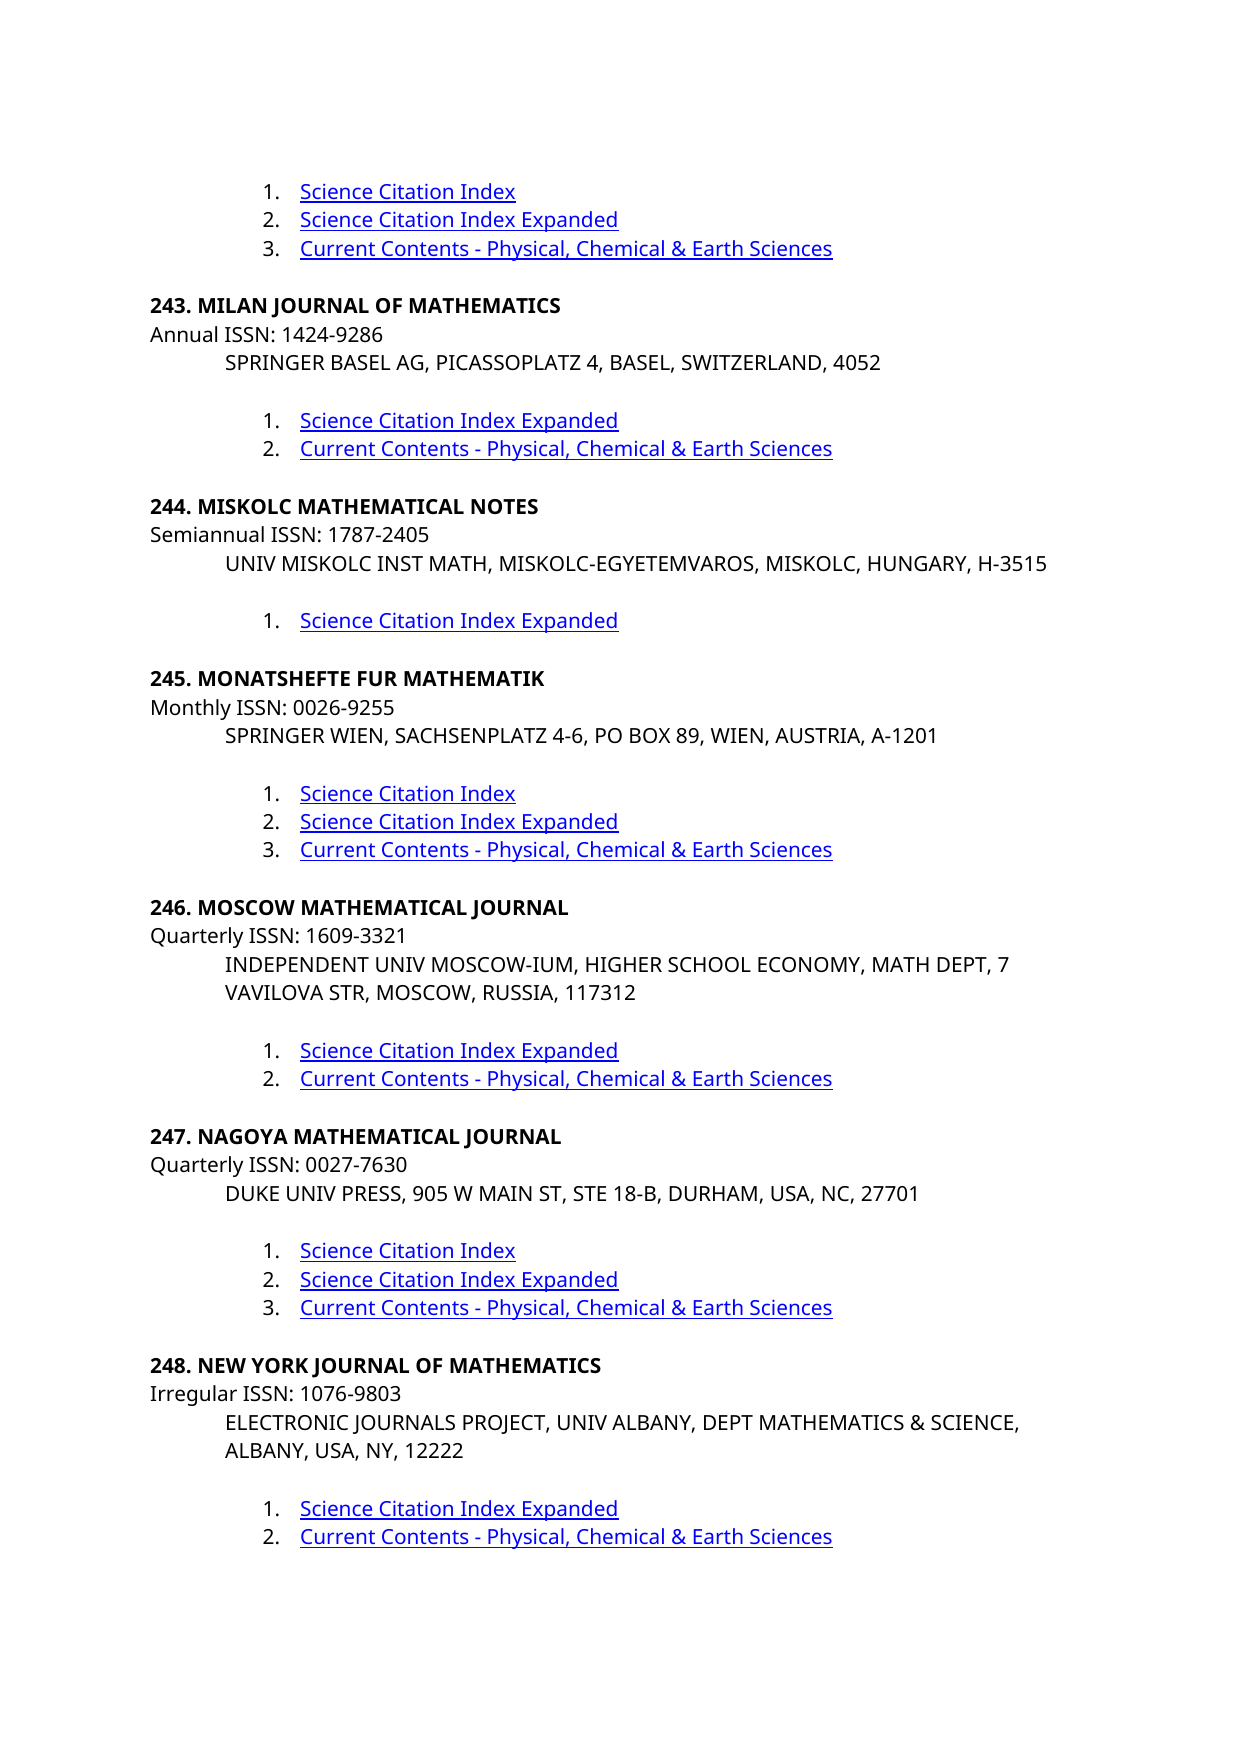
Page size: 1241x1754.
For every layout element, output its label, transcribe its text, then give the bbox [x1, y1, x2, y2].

text 246. MOSCOW MATHEMATICAL JOURNAL [150, 893, 1090, 922]
text 247. NAGOYA MATHEMATICAL JOURNAL [150, 1122, 1090, 1151]
list Science Citation Index Expanded [262, 1265, 1090, 1293]
text Quarterly ISSN: 0027-7630 [150, 1151, 1090, 1179]
list Science Citation Index Expanded [262, 406, 1090, 434]
text Monthly ISSN: 0026-9255 [150, 693, 1090, 721]
list Science Citation Index Expanded [262, 607, 1090, 635]
list Current Contents - Physical, Chemical & Earth Sciences [262, 1522, 1090, 1551]
text Semiannual ISSN: 1787-2405 [150, 521, 1090, 549]
text INDEPENDENT UNIV MOSCOW-IUM, HIGHER SCHOOL ECONOMY, MATH DEPT, 7 VAVILOVA STR, MOSCOW, RUSSIA, 117312 [225, 950, 1090, 1007]
list Current Contents - Physical, Chemical & Earth Sciences [262, 1293, 1090, 1322]
text 245. MONATSHEFTE FUR MATHEMATIK [150, 664, 1090, 693]
list Science Citation Index [262, 779, 1090, 807]
list Science Citation Index [262, 177, 1090, 206]
list Science Citation Index Expanded [262, 206, 1090, 234]
text DUKE UNIV PRESS, 905 W MAIN ST, STE 18-B, DURHAM, USA, NC, 27701 [225, 1179, 1090, 1207]
list Current Contents - Physical, Chemical & Earth Sciences [262, 234, 1090, 262]
text 243. MILAN JOURNAL OF MATHEMATICS [150, 292, 1090, 320]
text ELECTRONIC JOURNALS PROJECT, UNIV ALBANY, DEPT MATHEMATICS & SCIENCE, ALBANY, USA, NY, 12222 [225, 1408, 1090, 1465]
text Irregular ISSN: 1076-9803 [150, 1379, 1090, 1408]
list Current Contents - Physical, Chemical & Earth Sciences [262, 836, 1090, 864]
list Science Citation Index [262, 1237, 1090, 1265]
list Science Citation Index Expanded [262, 1494, 1090, 1522]
text SPRINGER WIEN, SACHSENPLATZ 4-6, PO BOX 89, WIEN, AUSTRIA, A-1201 [225, 721, 1090, 749]
list Science Citation Index Expanded [262, 1036, 1090, 1064]
text 248. NEW YORK JOURNAL OF MATHEMATICS [150, 1351, 1090, 1379]
text Annual ISSN: 1424-9286 [150, 320, 1090, 348]
text Quarterly ISSN: 1609-3321 [150, 922, 1090, 950]
list Science Citation Index Expanded [262, 807, 1090, 836]
text SPRINGER BASEL AG, PICASSOPLATZ 4, BASEL, SWITZERLAND, 4052 [225, 348, 1090, 377]
list Current Contents - Physical, Chemical & Earth Sciences [262, 434, 1090, 463]
list Current Contents - Physical, Chemical & Earth Sciences [262, 1064, 1090, 1093]
text 244. MISKOLC MATHEMATICAL NOTES [150, 492, 1090, 521]
text UNIV MISKOLC INST MATH, MISKOLC-EGYETEMVAROS, MISKOLC, HUNGARY, H-3515 [225, 549, 1090, 577]
